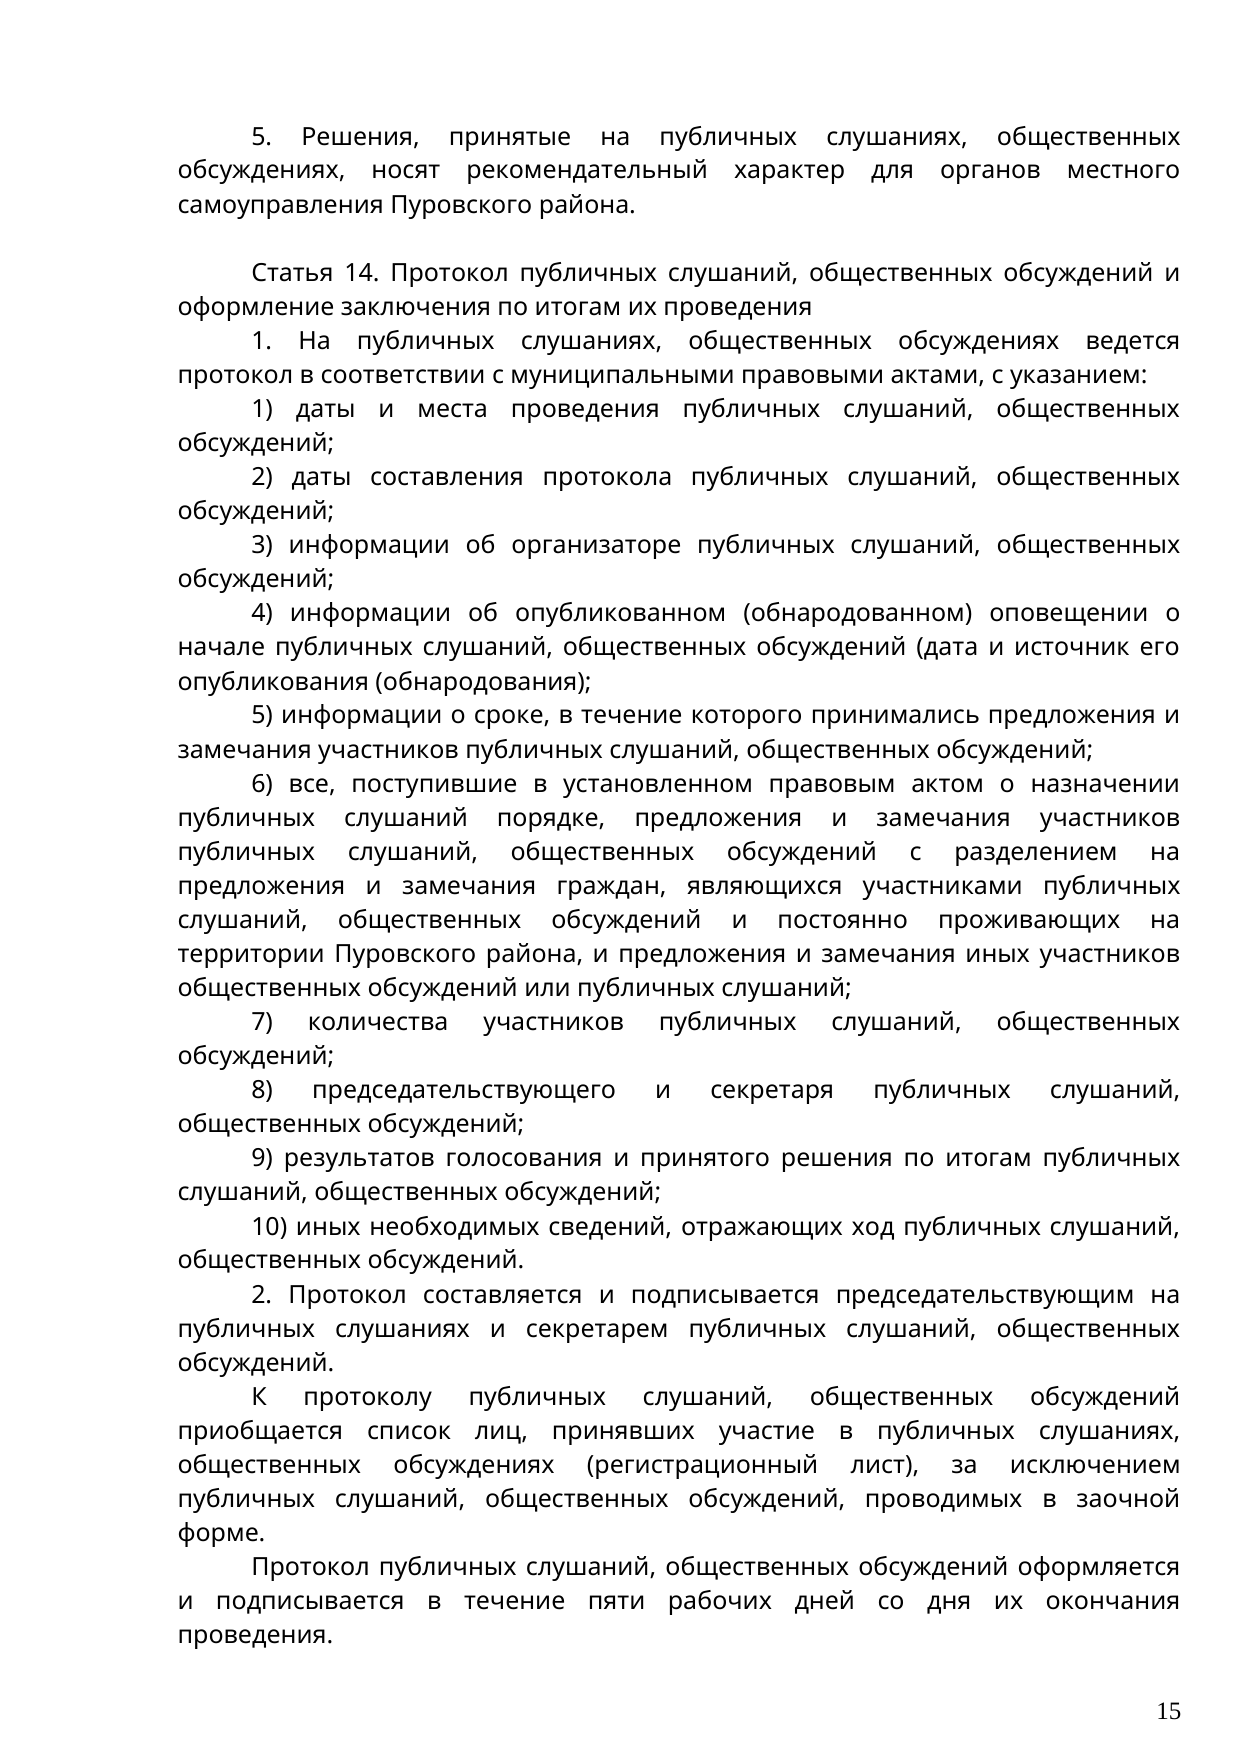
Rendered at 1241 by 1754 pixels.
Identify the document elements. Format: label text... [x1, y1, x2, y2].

text 1) даты и места проведения публичных слушаний, общественных обсуждений; [177, 391, 1181, 459]
text 2. Протокол составляется и подписывается председательствующим на публичных слушаниях и секретарем публичных слушаний, общественных обсуждений. [177, 1276, 1181, 1378]
text 10) иных необходимых сведений, отражающих ход публичных слушаний, общественных обсуждений. [177, 1208, 1181, 1276]
text 3) информации об организаторе публичных слушаний, общественных обсуждений; [177, 527, 1181, 595]
text 9) результатов голосования и принятого решения по итогам публичных слушаний, общественных обсуждений; [177, 1140, 1181, 1208]
text 2) даты составления протокола публичных слушаний, общественных обсуждений; [177, 459, 1181, 527]
text 7) количества участников публичных слушаний, общественных обсуждений; [177, 1004, 1181, 1072]
text Статья 14. Протокол публичных слушаний, общественных обсуждений и оформление заключения по итогам их проведения [177, 254, 1181, 322]
text К протоколу публичных слушаний, общественных обсуждений приобщается список лиц, принявших участие в публичных слушаниях, общественных обсуждениях (регистрационный лист), за исключением публичных слушаний, общественных обсуждений, проводимых в заочной форме. [177, 1378, 1181, 1549]
text 6) все, поступившие в установленном правовым актом о назначении публичных слушаний порядке, предложения и замечания участников публичных слушаний, общественных обсуждений с разделением на предложения и замечания граждан, являющихся участниками публичных слушаний, общественных обсуждений и постоянно проживающих на территории Пуровского района, и предложения и замечания иных участников общественных обсуждений или публичных слушаний; [177, 765, 1181, 1004]
text 8) председательствующего и секретаря публичных слушаний, общественных обсуждений; [177, 1072, 1181, 1140]
text 4) информации об опубликованном (обнародованном) оповещении о начале публичных слушаний, общественных обсуждений (дата и источник его опубликования (обнародования); [177, 595, 1181, 697]
text 5) информации о сроке, в течение которого принимались предложения и замечания участников публичных слушаний, общественных обсуждений; [177, 697, 1181, 765]
text 5. Решения, принятые на публичных слушаниях, общественных обсуждениях, носят рекомендательный характер для органов местного самоуправления Пуровского района. [177, 118, 1181, 220]
text 1. На публичных слушаниях, общественных обсуждениях ведется протокол в соответствии с муниципальными правовыми актами, с указанием: [177, 322, 1181, 391]
text Протокол публичных слушаний, общественных обсуждений оформляется и подписывается в течение пяти рабочих дней со дня их окончания проведения. [177, 1549, 1181, 1651]
